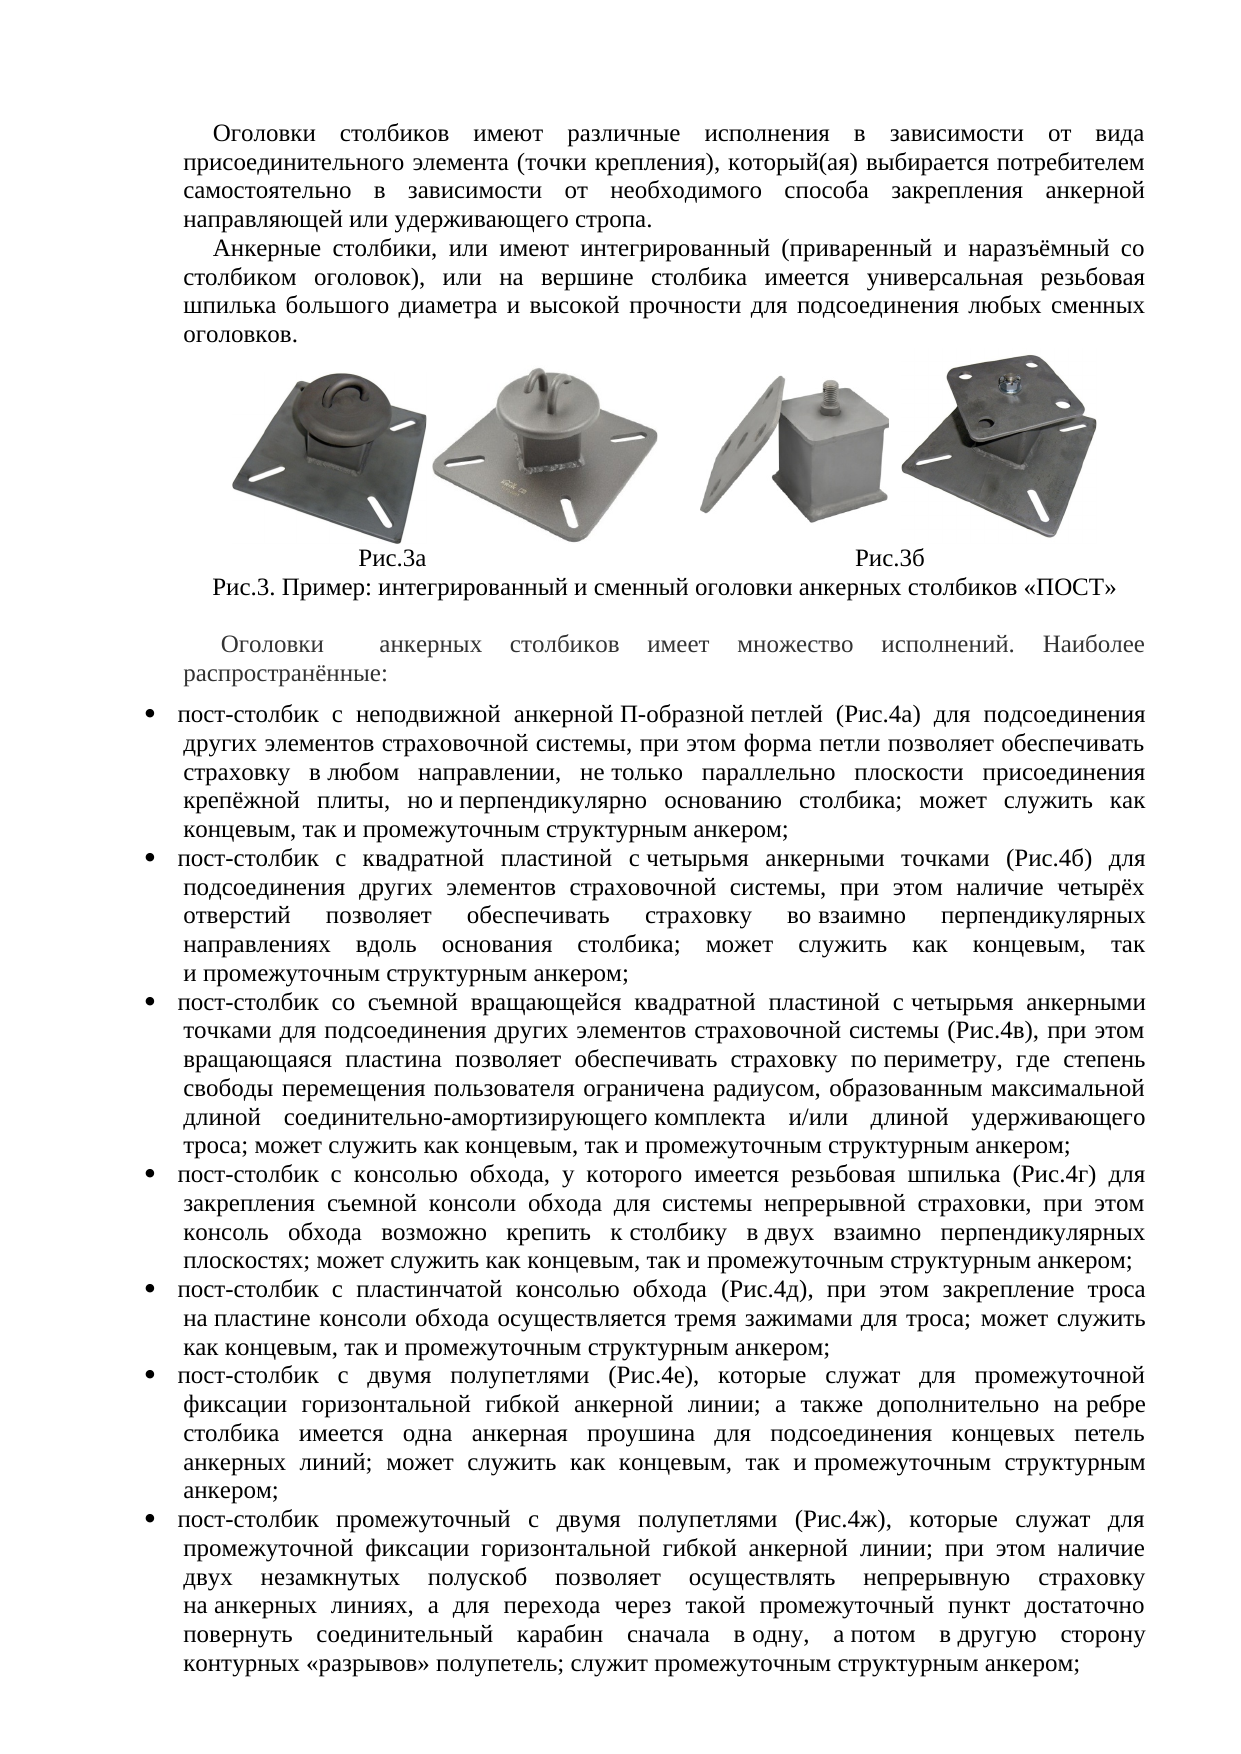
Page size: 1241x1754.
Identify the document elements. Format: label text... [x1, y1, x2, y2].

list пост-столбик промежуточный с двумя полупетлями (Рис.4ж), которые служат для промежуточной фиксации горизонтальной гибкой анкерной линии; при этом наличие двух незамкнутых полускоб позволяет осуществлять непрерывную страховку на анкерных линиях, а для перехода через такой промежуточный пункт достаточно повернуть соединительный карабин сначала в одну, а потом в другую сторону контурных «разрывов» полупетель; служит промежуточным структурным анкером; [146, 1504, 1146, 1677]
picture [232, 372, 427, 544]
list пост-столбик со съемной вращающейся квадратной пластиной с четырьмя анкерными точками для подсоединения других элементов страховочной системы (Рис.4в), при этом вращающаяся пластина позволяет обеспечивать страховку по периметру, где степень свободы перемещения пользователя ограничена радиусом, образованным максимальной длиной соединительно-амортизирующего комплекта и/или длиной удерживающего троса; может служить как концевым, так и промежуточным структурным анкером; [146, 987, 1146, 1159]
list пост-столбик с квадратной пластиной с четырьмя анкерными точками (Рис.4б) для подсоединения других элементов страховочной системы, при этом наличие четырёх отверстий позволяет обеспечивать страховку во взаимно перпендикулярных направлениях вдоль основания столбика; может служить как концевым, так и промежуточным структурным анкером; [146, 843, 1146, 987]
text Рис.3а Рис.3б [183, 543, 1146, 572]
text Оголовки анкерных столбиков имеет множество исполнений. Наиболее распространённые: [183, 629, 1146, 687]
text Рис.3. Пример: интегрированный и сменный оголовки анкерных столбиков «ПОСТ» [183, 572, 1146, 601]
picture [901, 348, 1097, 544]
list пост-столбик с неподвижной анкерной П-образной петлей (Рис.4а) для подсоединения других элементов страховочной системы, при этом форма петли позволяет обеспечивать страховку в любом направлении, не только параллельно плоскости присоединения крепёжной плиты, но и перпендикулярно основанию столбика; может служить как концевым, так и промежуточным структурным анкером; [146, 699, 1146, 843]
list пост-столбик с консолью обхода, у которого имеется резьбовая шпилька (Рис.4г) для закрепления съемной консоли обхода для системы непрерывной страховки, при этом консоль обхода возможно крепить к столбику в двух взаимно перпендикулярных плоскостях; может служить как концевым, так и промежуточным структурным анкером; [146, 1159, 1146, 1274]
picture [700, 354, 889, 544]
text Анкерные столбики, или имеют интегрированный (приваренный и наразъёмный со столбиком оголовок), или на вершине столбика имеется универсальная резьбовая шпилька большого диаметра и высокой прочности для подсоединения любых сменных оголовков. [183, 233, 1146, 348]
picture [432, 365, 658, 544]
list пост-столбик с пластинчатой консолью обхода (Рис.4д), при этом закрепление троса на пластине консоли обхода осуществляется тремя зажимами для троса; может служить как концевым, так и промежуточным структурным анкером; [146, 1274, 1146, 1361]
list пост-столбик с двумя полупетлями (Рис.4е), которые служат для промежуточной фиксации горизонтальной гибкой анкерной линии; а также дополнительно на ребре столбика имеется одна анкерная проушина для подсоединения концевых петель анкерных линий; может служить как концевым, так и промежуточным структурным анкером; [146, 1361, 1146, 1504]
text Оголовки столбиков имеют различные исполнения в зависимости от вида присоединительного элемента (точки крепления), который(ая) выбирается потребителем самостоятельно в зависимости от необходимого способа закрепления анкерной направляющей или удерживающего стропа. [183, 118, 1146, 233]
